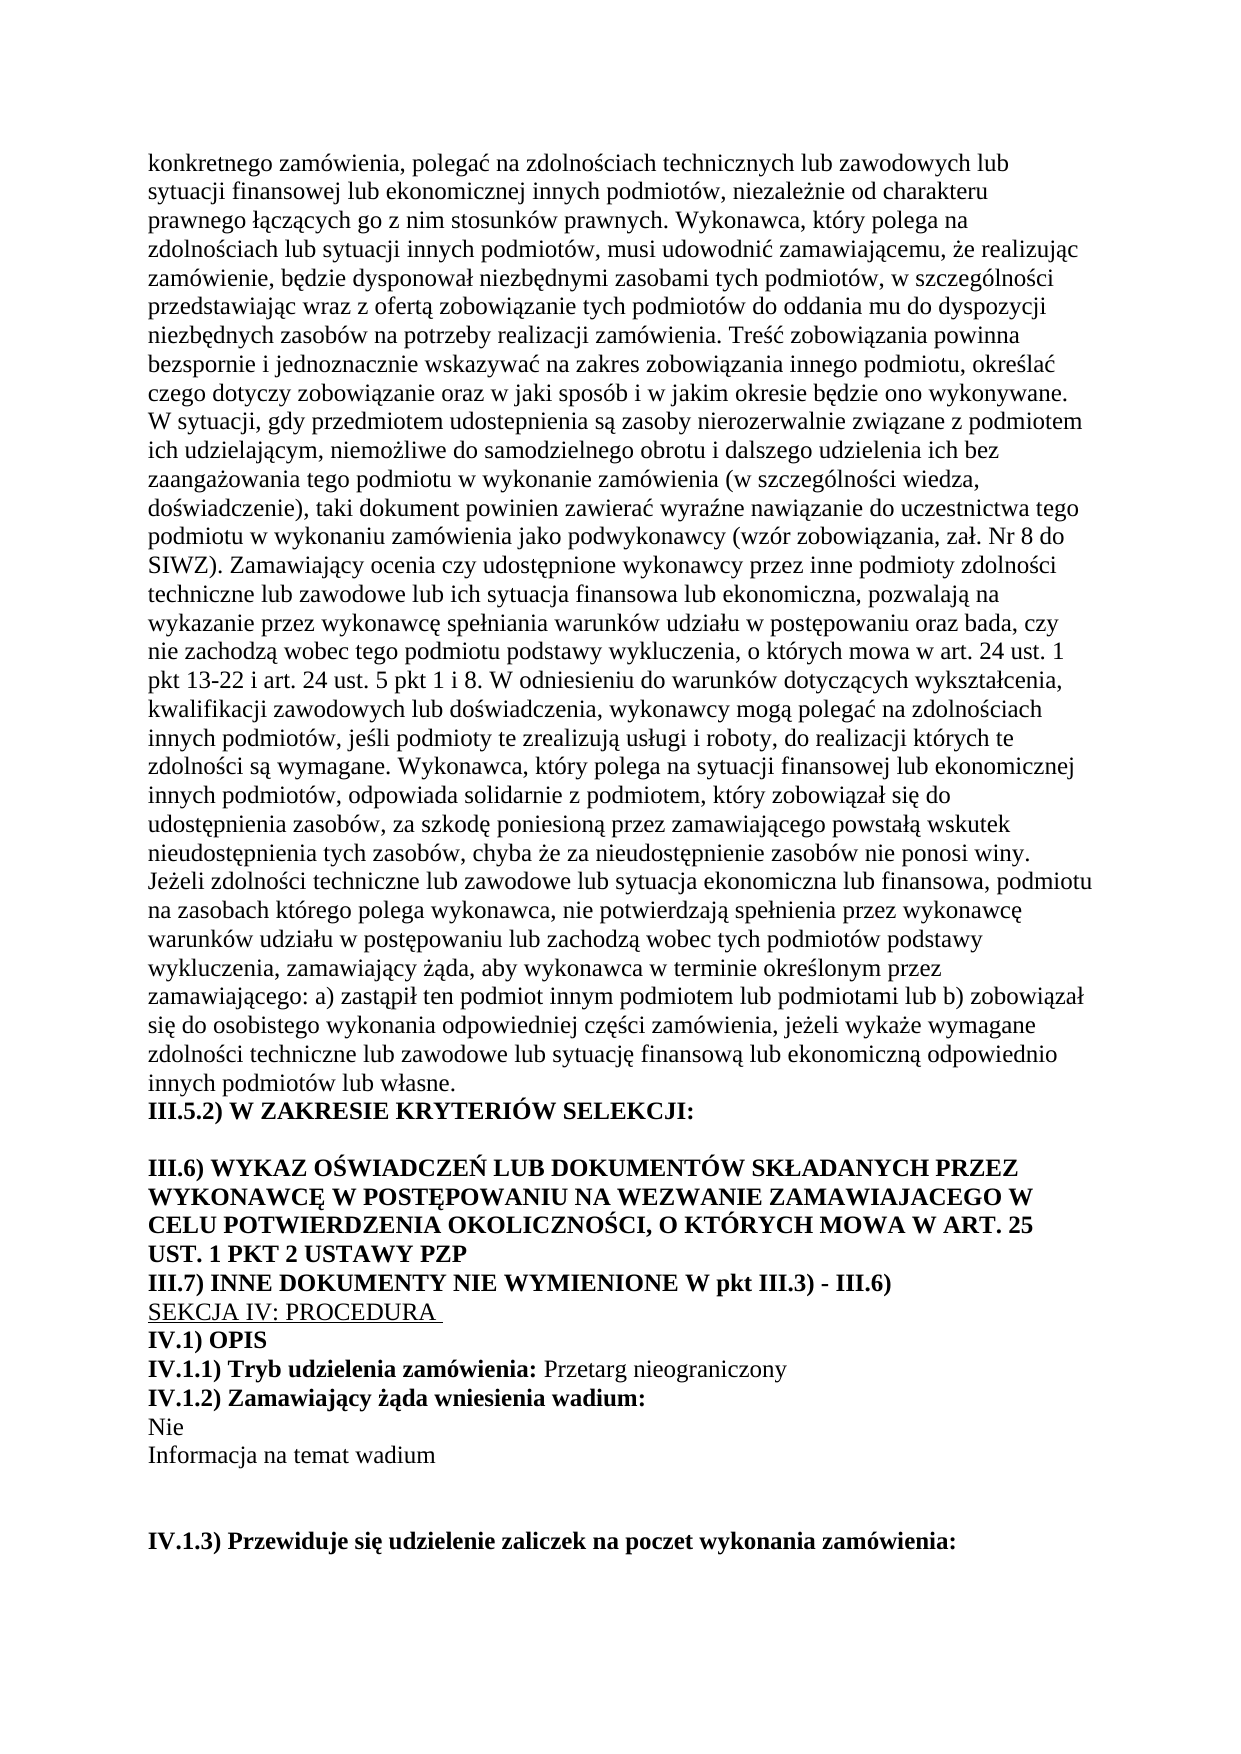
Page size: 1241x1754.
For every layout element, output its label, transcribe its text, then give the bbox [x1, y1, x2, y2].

text IV.1.3) Przewiduje się udzielenie zaliczek na poczet wykonania zamówienia: [148, 1497, 1093, 1555]
text IV.1) OPIS IV.1.1) Tryb udzielenia zamówienia: Przetarg nieograniczony IV.1.2) Zamawiający żąda wniesienia wadium: [148, 1326, 1093, 1412]
text III.6) WYKAZ OŚWIADCZEŃ LUB DOKUMENTÓW SKŁADANYCH PRZEZ WYKONAWCĘ W POSTĘPOWANIU NA WEZWANIE ZAMAWIAJACEGO W CELU POTWIERDZENIA OKOLICZNOŚCI, O KTÓRYCH MOWA W ART. 25 UST. 1 PKT 2 USTAWY PZP [148, 1153, 1093, 1268]
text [148, 148, 1093, 1153]
text SEKCJA IV: PROCEDURA [148, 1297, 1093, 1326]
text III.7) INNE DOKUMENTY NIE WYMIENIONE W pkt III.3) - III.6) [148, 1268, 1093, 1297]
text Nie Informacja na temat wadium [148, 1412, 1093, 1497]
